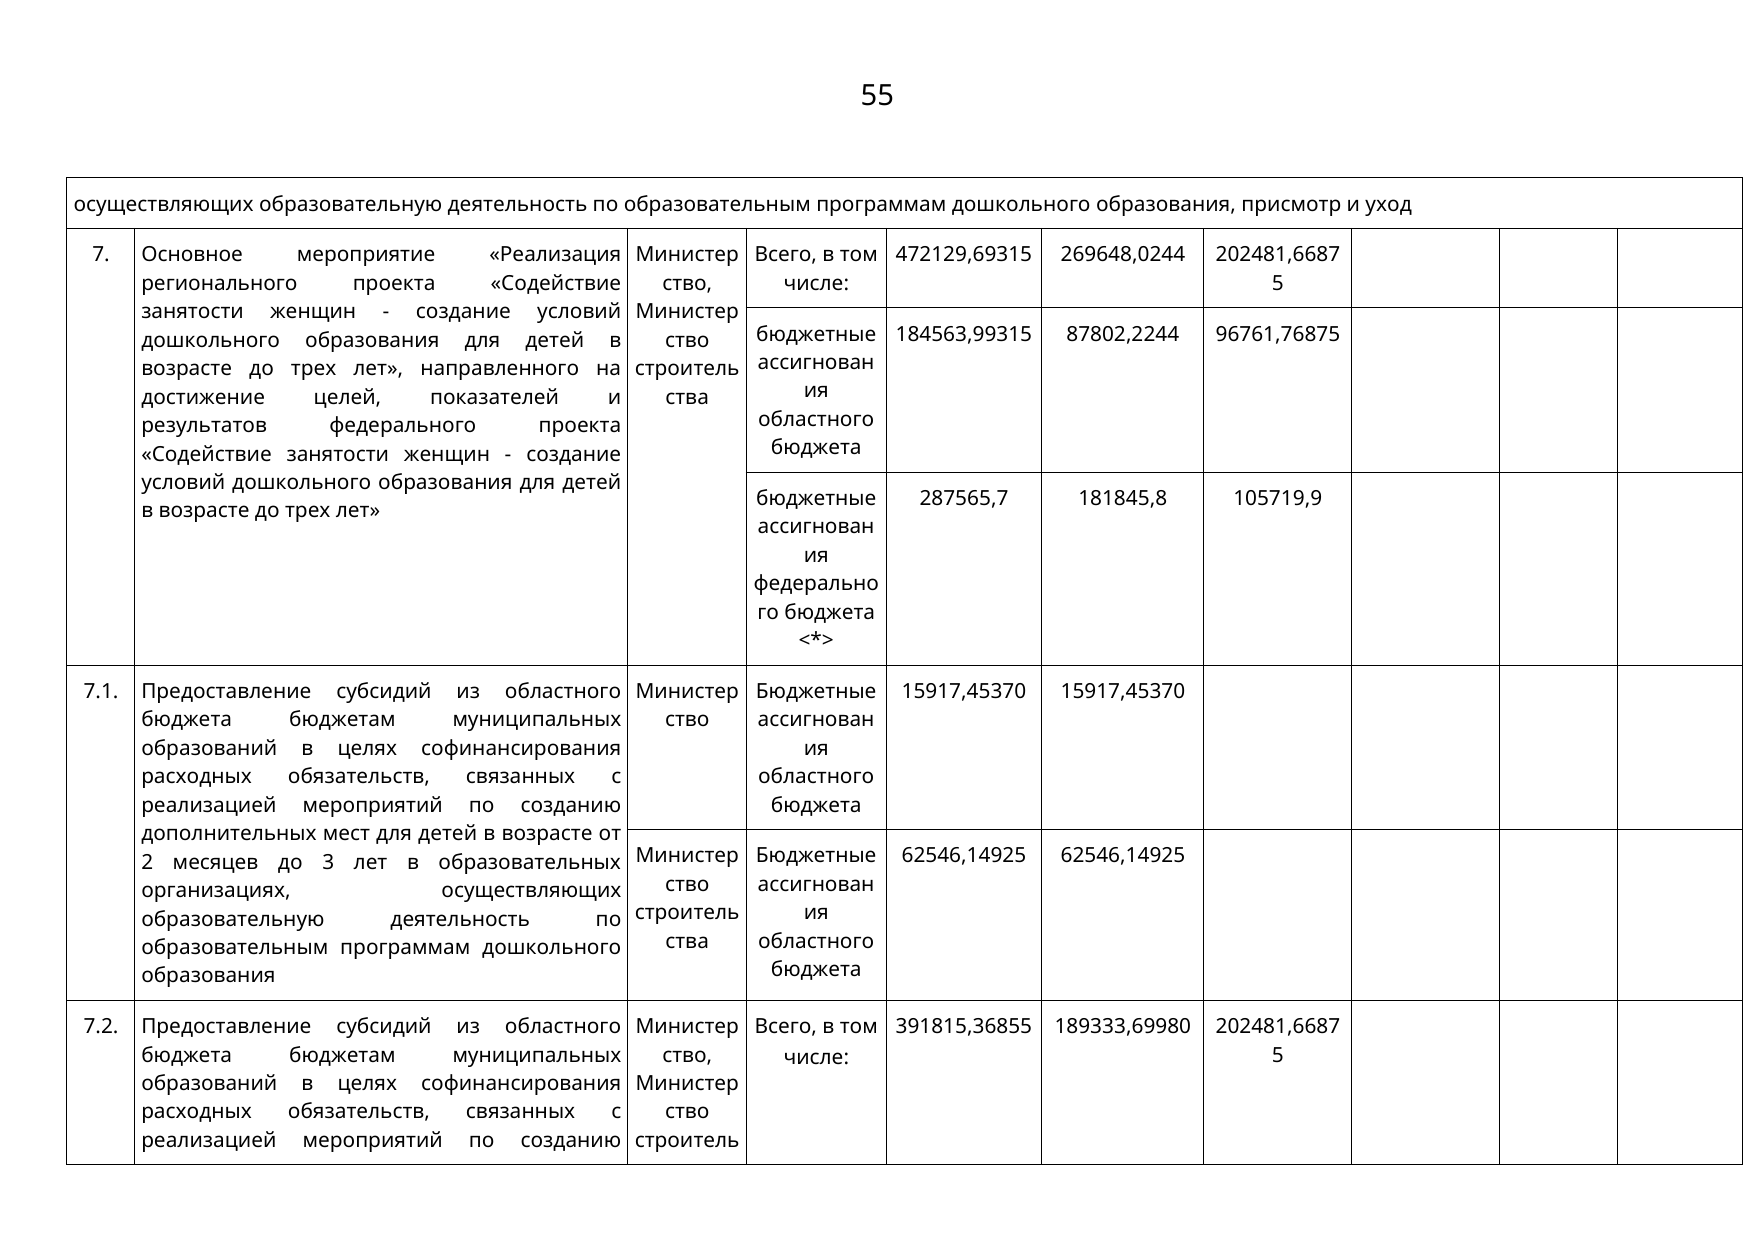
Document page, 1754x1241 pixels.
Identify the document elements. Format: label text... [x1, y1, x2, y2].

table_cell Бюджетные ассигнования областного бюджета [747, 666, 886, 829]
table_cell 15917,45370 [887, 666, 1041, 829]
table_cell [67, 178, 1742, 228]
table_cell 96761,76875 [1204, 308, 1351, 472]
table_cell бюджетные ассигнования федерального бюджета <*> [747, 473, 886, 664]
table_cell [1618, 473, 1742, 664]
table_cell Всего, в том числе: [747, 1001, 886, 1164]
table_cell [1500, 473, 1617, 664]
table_cell [1500, 1001, 1617, 1164]
table_cell [1352, 473, 1499, 664]
table_cell бюджетные ассигнования областного бюджета [747, 308, 886, 472]
table_cell 87802,2244 [1042, 308, 1203, 472]
table_cell [1618, 229, 1742, 307]
table_cell [1500, 830, 1617, 999]
table_cell 472129,69315 [887, 229, 1041, 307]
table_cell [1500, 666, 1617, 829]
table_cell 7.1. [67, 666, 134, 999]
table_cell 287565,7 [887, 473, 1041, 664]
table_cell 15917,45370 [1042, 666, 1203, 829]
table_cell [1204, 666, 1351, 829]
table_cell [1204, 830, 1351, 999]
table_cell Министерство [628, 666, 746, 829]
table_cell [1352, 229, 1499, 307]
table_cell 7. [67, 229, 134, 664]
table_cell [1618, 308, 1742, 472]
table_cell [1500, 308, 1617, 472]
table_cell 62546,14925 [1042, 830, 1203, 999]
table_cell 269648,0244 [1042, 229, 1203, 307]
table_cell 184563,99315 [887, 308, 1041, 472]
table_cell Основное мероприятие «Реализация регионального проекта «Содействие занятости женщин - создание условий дошкольного образования для детей в возрасте до трех лет», направленного на достижение целей, показателей и результатов федерального проекта «Содействие занятости женщин - создание условий дошкольного образования для детей в возрасте до трех лет» [135, 229, 627, 664]
table_cell [1618, 1001, 1742, 1164]
table_cell 7.2. [67, 1001, 134, 1164]
table_cell [1352, 666, 1499, 829]
table_cell 189333,69980 [1042, 1001, 1203, 1164]
table_cell Предоставление субсидий из областного бюджета бюджетам муниципальных образований в целях софинансирования расходных обязательств, связанных с реализацией мероприятий по созданию дополнительных мест для детей в возрасте от 2 месяцев до 3 лет в образовательных организациях, осуществляющих образовательную деятельность по образовательным программам дошкольного образования [135, 666, 627, 999]
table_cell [135, 1001, 627, 1164]
table_cell [1352, 830, 1499, 999]
table_cell 202481,66875 [1204, 229, 1351, 307]
table_cell Бюджетные ассигнования областного бюджета [747, 830, 886, 999]
table_cell 391815,36855 [887, 1001, 1041, 1164]
table_cell [1500, 229, 1617, 307]
table_cell [1352, 308, 1499, 472]
table_cell [1352, 1001, 1499, 1164]
table_cell 62546,14925 [887, 830, 1041, 999]
table_cell Всего, в том числе: [747, 229, 886, 307]
table_cell 181845,8 [1042, 473, 1203, 664]
table_cell 105719,9 [1204, 473, 1351, 664]
table_cell [1618, 666, 1742, 829]
table_cell Министерство строительства [628, 830, 746, 999]
table_cell [1618, 830, 1742, 999]
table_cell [628, 1001, 746, 1164]
table_cell 202481,66875 [1204, 1001, 1351, 1164]
table_cell Министерство, Министерство строительства [628, 229, 746, 664]
